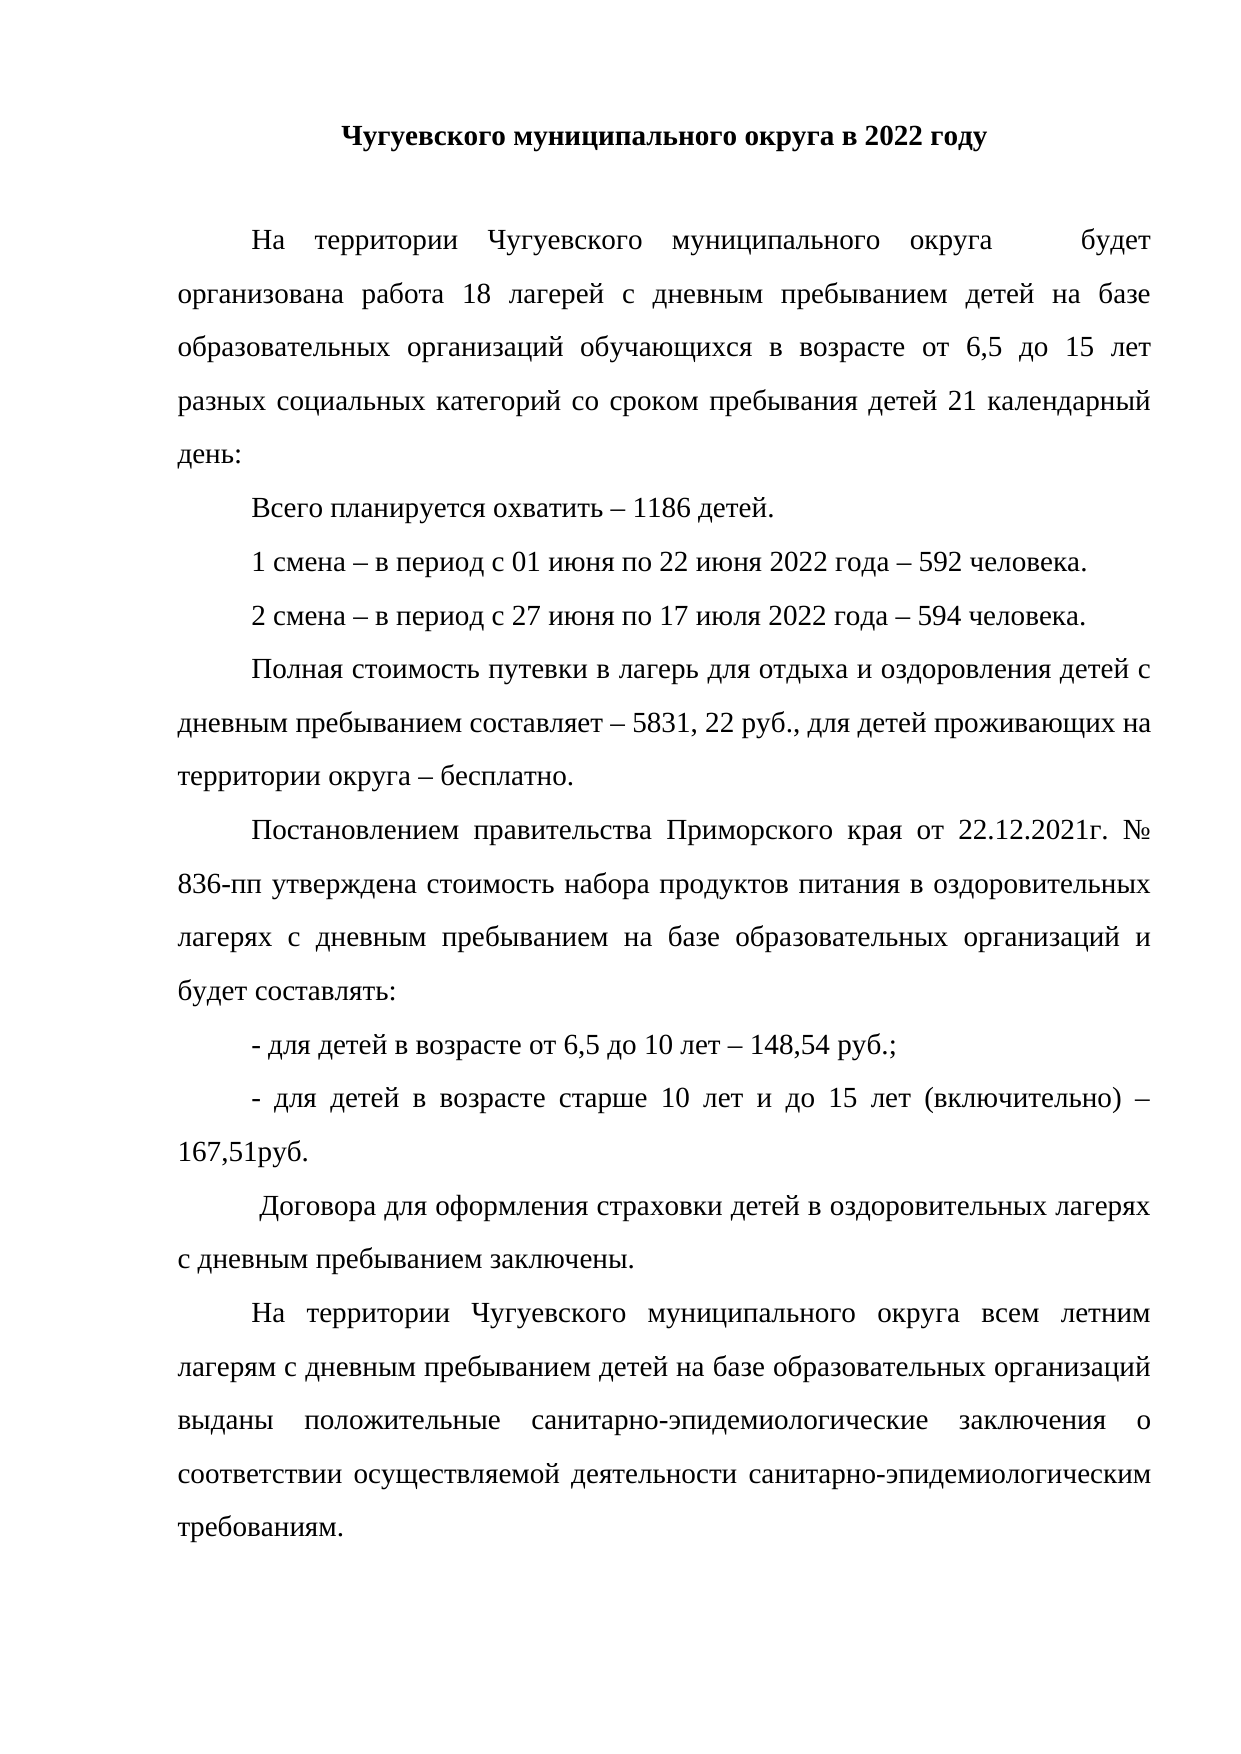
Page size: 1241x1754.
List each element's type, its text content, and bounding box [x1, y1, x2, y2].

text На территории Чугуевского муниципального округа будет организована работа 18 лагерей с дневным пребыванием детей на базе образовательных организаций обучающихся в возрасте от 6,5 до 15 лет разных социальных категорий со сроком пребывания детей 21 календарный день: [177, 222, 1152, 470]
text Всего планируется охватить – 1186 детей. [177, 490, 1152, 524]
text Полная стоимость путевки в лагерь для отдыха и оздоровления детей с дневным пребыванием составляет – 5831, 22 руб., для детей проживающих на территории округа – бесплатно. [177, 651, 1152, 792]
text 2 смена – в период с 27 июня по 17 июля 2022 года – 594 человека. [177, 598, 1152, 631]
text Постановлением правительства Приморского края от 22.12.2021г. № 836-пп утверждена стоимость набора продуктов питания в оздоровительных лагерях с дневным пребыванием на базе образовательных организаций и будет составлять: [177, 812, 1152, 1007]
text Чугуевского муниципального округа в 2022 году [177, 118, 1152, 152]
text 1 смена – в период с 01 июня по 22 июня 2022 года – 592 человека. [177, 544, 1152, 577]
text Договора для оформления страховки детей в оздоровительных лагерях с дневным пребыванием заключены. [177, 1188, 1152, 1275]
text - для детей в возрасте от 6,5 до 10 лет – 148,54 руб.; [177, 1027, 1152, 1060]
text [177, 1295, 1152, 1543]
text - для детей в возрасте старше 10 лет и до 15 лет (включительно) – 167,51руб. [177, 1080, 1152, 1168]
